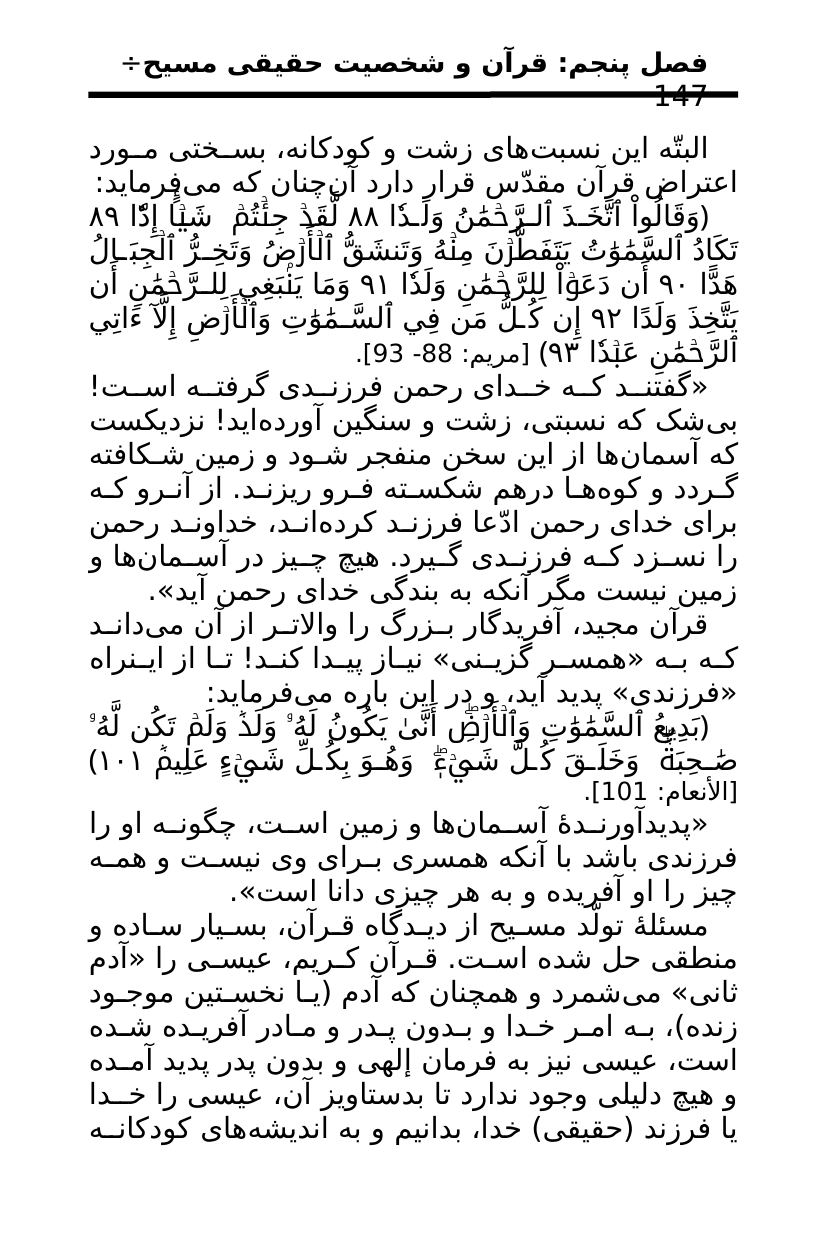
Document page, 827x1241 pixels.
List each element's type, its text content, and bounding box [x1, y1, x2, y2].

text «گفتند که خدای رحمن فرزندی گرفته است! بی‌شک که نسبتی، زشت و سنگین آورده‌اید! نزدیکست که آسمان‌ها از این سخن منفجر شود و زمین شکافته گردد و کوه‌ها درهم شکسته فرو ریزند. از آنرو که برای خدای رحمن ادّعا فرزند کرده‌اند، خداوند رحمن را نسزد که فرزندی گیرد. هیچ چیز در آسمان‌ها و زمین نیست مگر آنکه به بندگی خدای رحمن آید». [89, 369, 738, 607]
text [89, 908, 738, 1146]
text قرآن مجید، آفریدگار بزرگ را والاتر از آن می‌داند که به «همسر گزینی» نیاز پیدا کند! تا از اینراه «فرزندی» پدید آید، و در این باره می‌فرماید: [89, 607, 738, 709]
text «پدید‌آورندۀ آسمان‌ها و زمین است، چگونه او را فرزندی باشد با آنکه همسری برای وی نیست و همه چیز را او آفریده و به هر چیزی دانا است». [89, 806, 738, 908]
text البتّه این نسبت‌های زشت و کودکانه، بسختی مورد اعتراض قرآن مقدّس قرار دارد آن‌چنان که می‌فرماید: [89, 132, 738, 199]
text ﴿بَدِيعُ ٱلسَّمَٰوَٰتِ وَٱلۡأَرۡضِۖ أَنَّىٰ يَكُونُ لَهُۥ وَلَدٞ وَلَمۡ تَكُن لَّهُۥ صَٰحِبَةٞۖ وَخَلَقَ كُلَّ شَيۡءٖۖ وَهُوَ بِكُلِّ شَيۡءٍ عَلِيمٞ ١٠١﴾ [الأنعام: 101]. [89, 709, 738, 806]
text ﴿وَقَالُواْ ٱتَّخَذَ ٱلرَّحۡمَٰنُ وَلَدٗا ٨٨ لَّقَدۡ جِئۡتُمۡ شَيۡ‍ًٔا إِدّٗا ٨٩ تَكَادُ ٱلسَّمَٰوَٰتُ يَتَفَطَّرۡنَ مِنۡهُ وَتَنشَقُّ ٱلۡأَرۡضُ وَتَخِرُّ ٱلۡجِبَالُ هَدًّا ٩٠ أَن دَعَوۡاْ لِلرَّحۡمَٰنِ وَلَدٗا ٩١ وَمَا يَنۢبَغِي لِلرَّحۡمَٰنِ أَن يَتَّخِذَ وَلَدًا ٩٢ إِن كُلُّ مَن فِي ٱلسَّمَٰوَٰتِ وَٱلۡأَرۡضِ إِلَّآ ءَاتِي ٱلرَّحۡمَٰنِ عَبۡدٗا ٩٣﴾ [مریم: 88- 93]. [89, 199, 738, 369]
